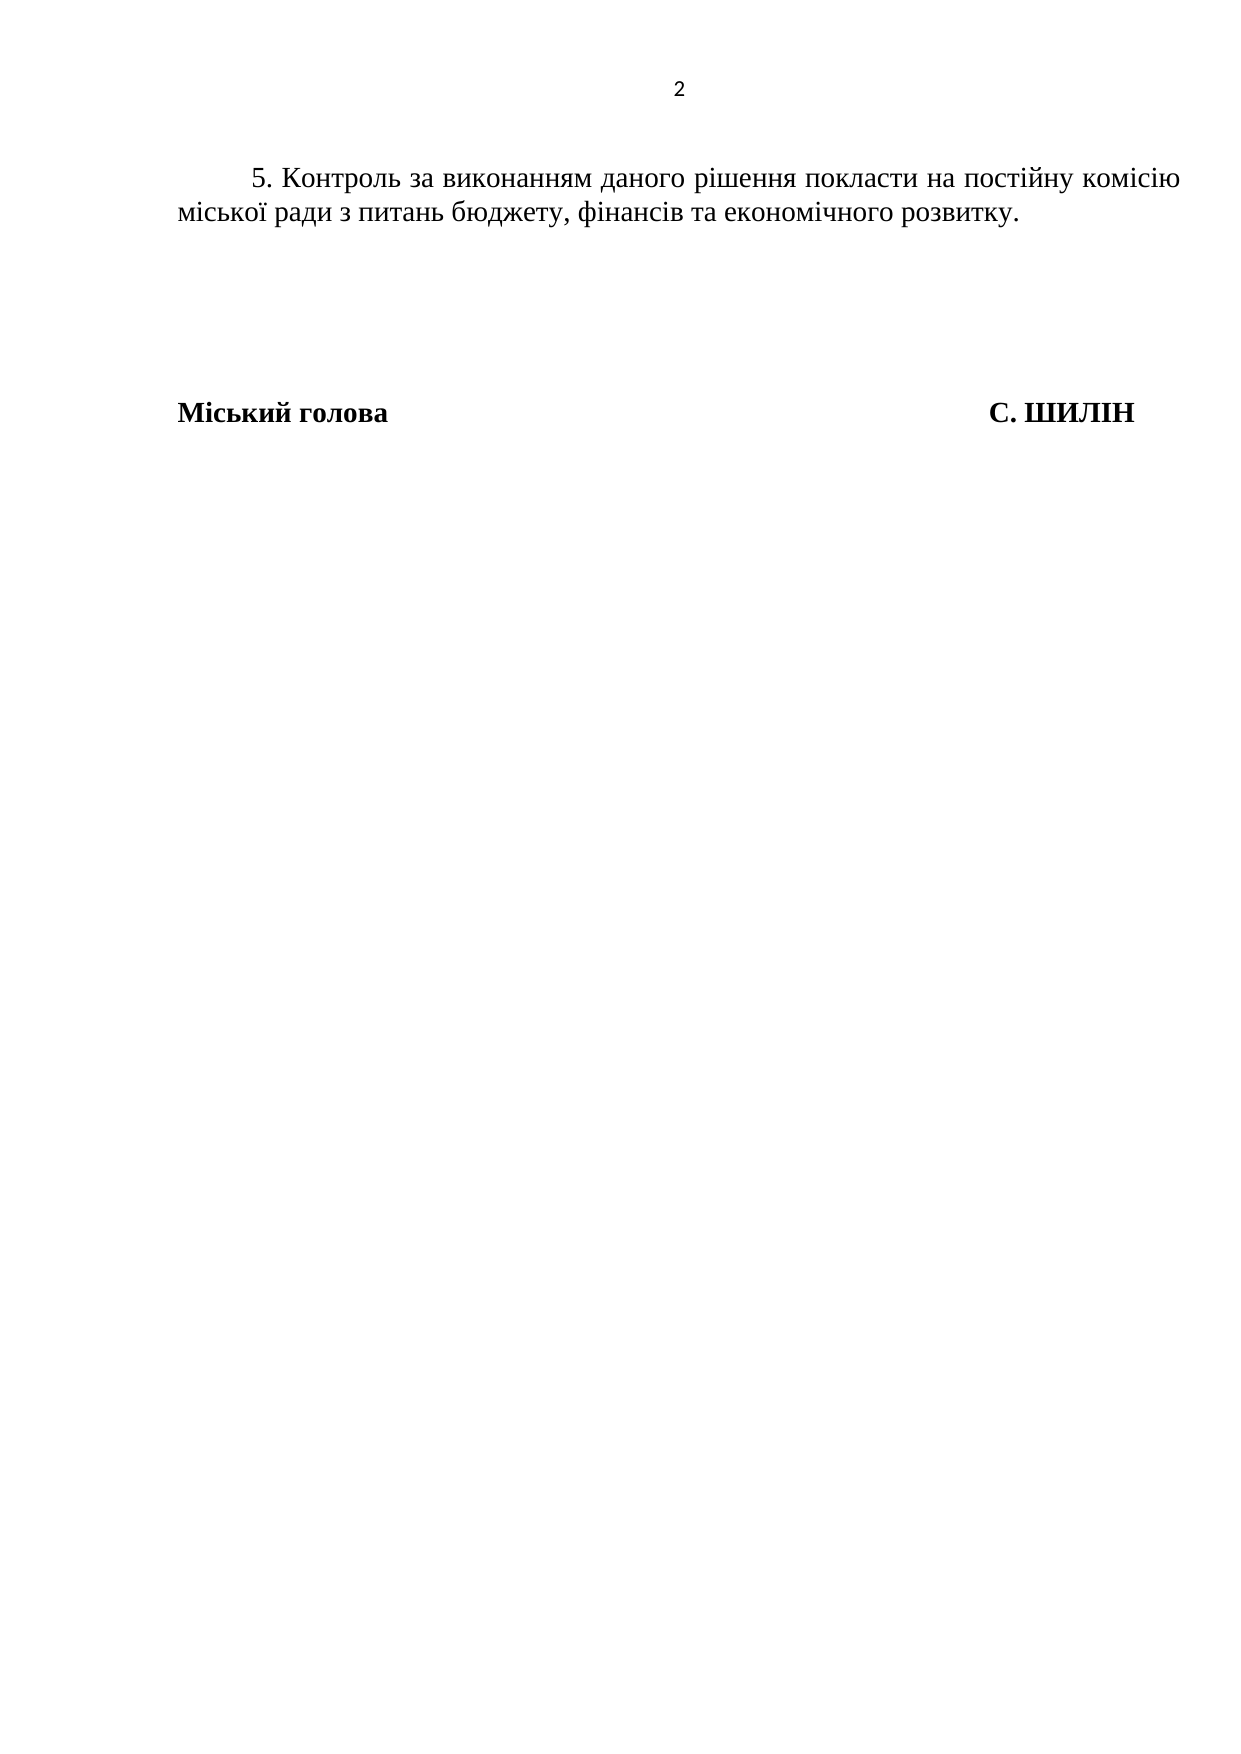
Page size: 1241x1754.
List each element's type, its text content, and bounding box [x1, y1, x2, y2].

text 5. Контроль за виконанням даного рішення покласти на постійну комісію міської ради з питань бюджету, фінансів та економічного розвитку. [177, 160, 1181, 227]
text Міський голова С. ШИЛІН [177, 395, 1181, 428]
